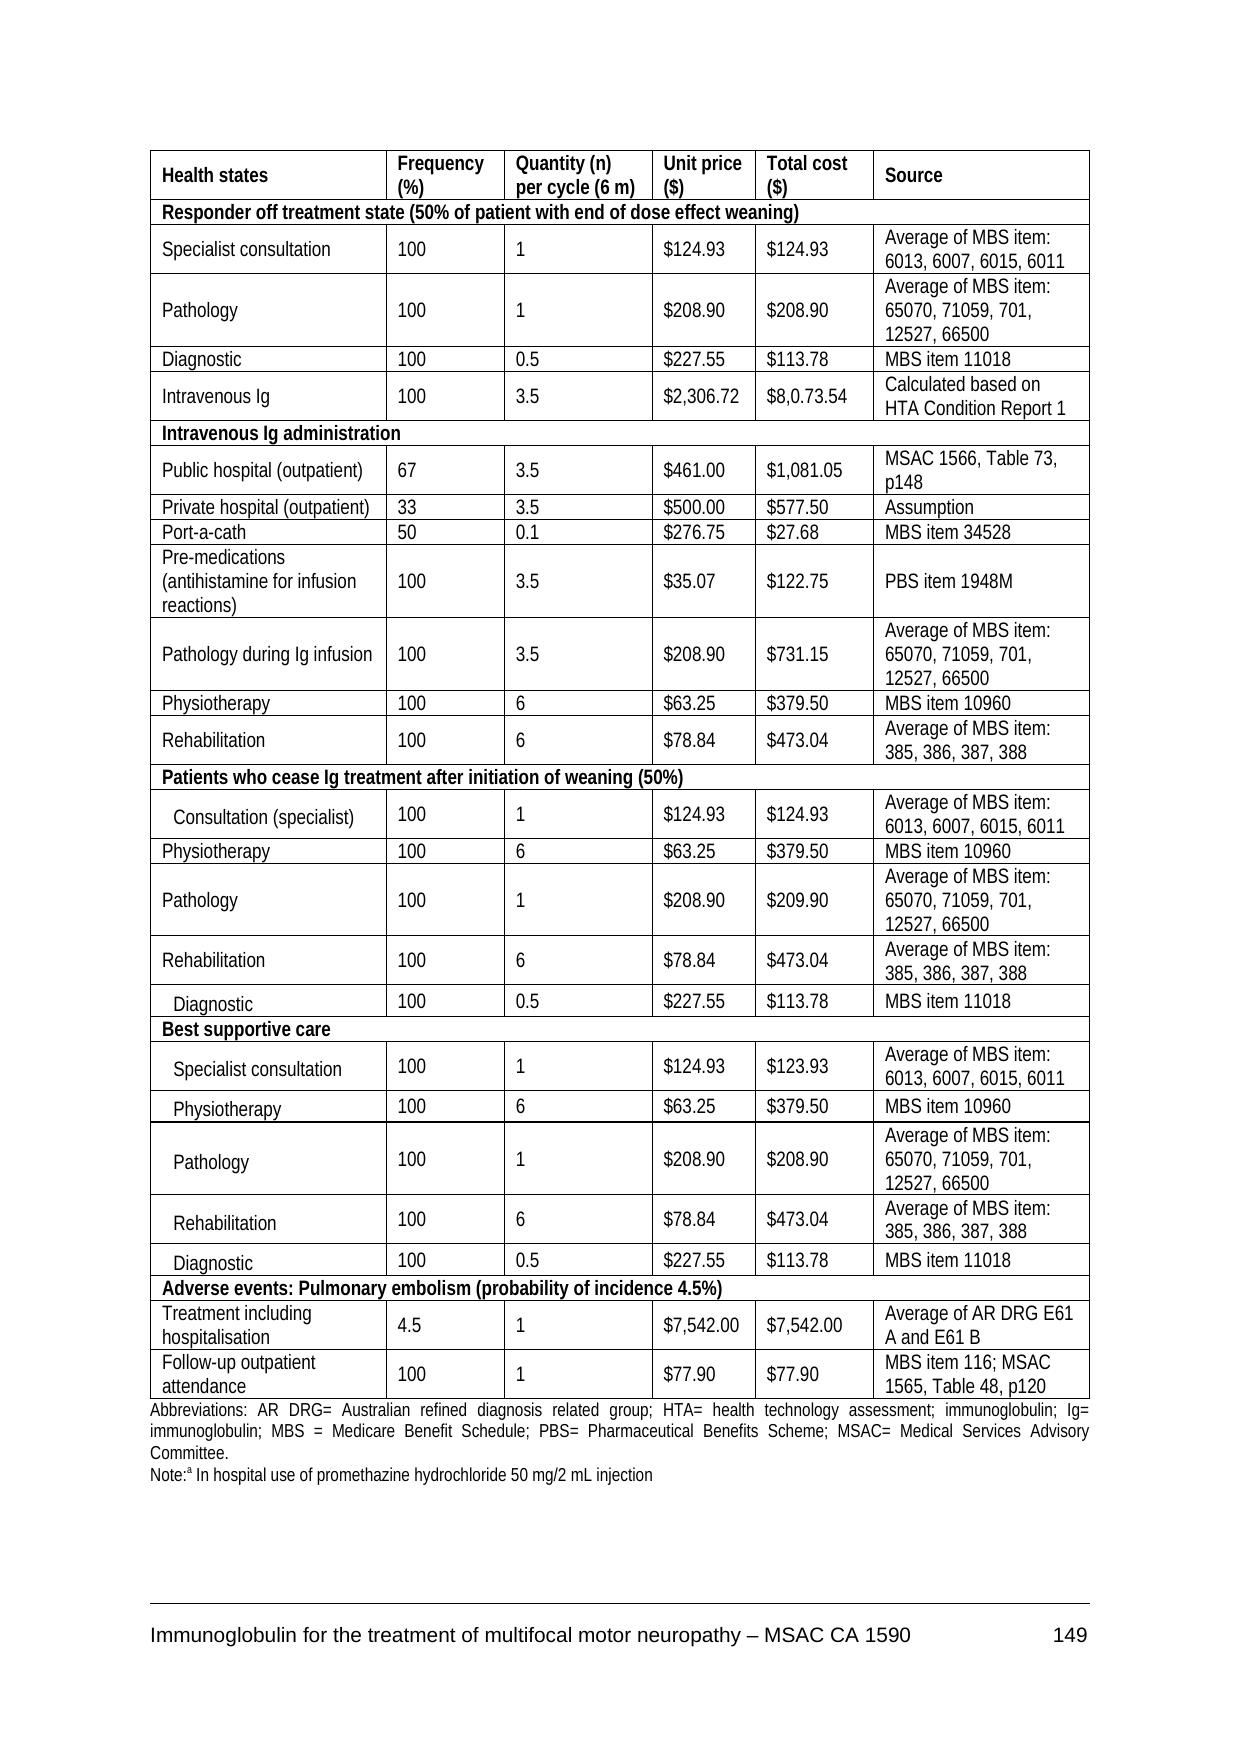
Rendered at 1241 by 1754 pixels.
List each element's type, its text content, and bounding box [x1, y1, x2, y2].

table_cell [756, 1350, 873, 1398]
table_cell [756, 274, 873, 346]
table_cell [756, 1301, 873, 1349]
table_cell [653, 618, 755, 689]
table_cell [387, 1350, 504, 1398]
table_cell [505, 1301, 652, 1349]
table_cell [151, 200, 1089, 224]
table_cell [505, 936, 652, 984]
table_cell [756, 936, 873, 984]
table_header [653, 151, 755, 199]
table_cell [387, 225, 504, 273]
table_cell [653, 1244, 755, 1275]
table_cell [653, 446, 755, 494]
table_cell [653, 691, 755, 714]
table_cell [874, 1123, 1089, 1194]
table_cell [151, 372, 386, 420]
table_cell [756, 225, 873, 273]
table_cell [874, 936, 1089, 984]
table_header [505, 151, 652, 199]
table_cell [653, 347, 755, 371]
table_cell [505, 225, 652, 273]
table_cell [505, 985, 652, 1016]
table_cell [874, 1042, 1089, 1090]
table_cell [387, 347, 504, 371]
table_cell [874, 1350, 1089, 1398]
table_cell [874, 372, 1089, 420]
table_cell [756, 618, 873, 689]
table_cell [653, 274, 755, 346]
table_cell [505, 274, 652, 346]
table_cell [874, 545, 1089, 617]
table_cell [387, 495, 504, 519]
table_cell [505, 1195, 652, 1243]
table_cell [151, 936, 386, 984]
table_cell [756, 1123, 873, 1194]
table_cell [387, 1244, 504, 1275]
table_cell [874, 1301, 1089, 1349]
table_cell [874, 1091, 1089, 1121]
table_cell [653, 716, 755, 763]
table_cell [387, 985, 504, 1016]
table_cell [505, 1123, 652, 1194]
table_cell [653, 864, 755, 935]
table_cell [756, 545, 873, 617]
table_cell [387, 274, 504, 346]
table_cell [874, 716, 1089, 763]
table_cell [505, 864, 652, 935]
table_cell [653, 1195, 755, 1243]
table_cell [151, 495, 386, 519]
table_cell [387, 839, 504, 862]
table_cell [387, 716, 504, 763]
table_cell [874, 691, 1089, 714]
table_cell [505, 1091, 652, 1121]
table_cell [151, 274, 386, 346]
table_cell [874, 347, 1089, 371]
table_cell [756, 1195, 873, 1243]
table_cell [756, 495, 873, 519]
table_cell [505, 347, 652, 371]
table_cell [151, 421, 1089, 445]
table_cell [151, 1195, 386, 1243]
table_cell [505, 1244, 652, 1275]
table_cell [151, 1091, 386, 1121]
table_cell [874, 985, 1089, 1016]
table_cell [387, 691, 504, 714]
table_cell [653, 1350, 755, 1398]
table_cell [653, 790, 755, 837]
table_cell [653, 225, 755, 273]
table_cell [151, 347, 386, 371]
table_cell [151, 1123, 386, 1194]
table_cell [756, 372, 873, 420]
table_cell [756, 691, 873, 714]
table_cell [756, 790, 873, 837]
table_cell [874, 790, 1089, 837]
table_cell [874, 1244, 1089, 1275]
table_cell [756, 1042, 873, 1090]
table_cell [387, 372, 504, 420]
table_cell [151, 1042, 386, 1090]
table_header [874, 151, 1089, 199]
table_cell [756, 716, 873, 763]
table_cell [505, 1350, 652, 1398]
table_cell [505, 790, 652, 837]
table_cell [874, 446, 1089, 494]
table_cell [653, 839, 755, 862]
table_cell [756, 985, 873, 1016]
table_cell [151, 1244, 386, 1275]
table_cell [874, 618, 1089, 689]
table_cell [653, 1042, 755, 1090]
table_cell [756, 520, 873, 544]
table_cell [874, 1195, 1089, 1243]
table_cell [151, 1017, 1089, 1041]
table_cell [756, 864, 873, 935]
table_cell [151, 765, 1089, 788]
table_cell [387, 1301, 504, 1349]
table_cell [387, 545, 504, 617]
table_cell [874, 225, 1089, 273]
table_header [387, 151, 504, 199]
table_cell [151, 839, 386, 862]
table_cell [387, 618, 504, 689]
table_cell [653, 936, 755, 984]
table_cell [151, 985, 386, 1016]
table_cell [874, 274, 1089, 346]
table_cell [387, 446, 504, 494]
text Note:a In hospital use of promethazine hydrochloride 50 mg/2 mL injection [150, 1463, 1090, 1485]
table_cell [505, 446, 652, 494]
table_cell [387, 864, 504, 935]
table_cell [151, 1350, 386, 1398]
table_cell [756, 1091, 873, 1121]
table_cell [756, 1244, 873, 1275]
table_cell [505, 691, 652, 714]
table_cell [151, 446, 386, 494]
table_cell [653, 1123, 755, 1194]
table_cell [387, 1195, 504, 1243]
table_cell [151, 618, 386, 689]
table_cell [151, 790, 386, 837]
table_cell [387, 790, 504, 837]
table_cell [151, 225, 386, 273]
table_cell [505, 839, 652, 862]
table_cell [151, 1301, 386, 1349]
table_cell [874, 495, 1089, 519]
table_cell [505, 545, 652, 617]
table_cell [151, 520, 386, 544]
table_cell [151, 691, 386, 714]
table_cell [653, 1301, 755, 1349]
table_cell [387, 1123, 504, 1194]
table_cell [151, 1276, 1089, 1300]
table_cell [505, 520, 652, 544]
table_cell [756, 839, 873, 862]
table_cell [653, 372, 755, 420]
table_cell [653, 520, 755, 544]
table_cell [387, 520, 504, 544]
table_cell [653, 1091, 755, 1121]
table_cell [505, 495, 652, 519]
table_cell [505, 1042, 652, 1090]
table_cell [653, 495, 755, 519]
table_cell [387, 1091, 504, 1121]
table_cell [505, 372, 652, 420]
text Abbreviations: AR DRG= Australian refined diagnosis related group; HTA= health technology assessment; immunoglobulin; Ig= immunoglobulin; MBS = Medicare Benefit Schedule; PBS= Pharmaceutical Benefits Scheme; MSAC= Medical Services Advisory Committee. [150, 1399, 1090, 1463]
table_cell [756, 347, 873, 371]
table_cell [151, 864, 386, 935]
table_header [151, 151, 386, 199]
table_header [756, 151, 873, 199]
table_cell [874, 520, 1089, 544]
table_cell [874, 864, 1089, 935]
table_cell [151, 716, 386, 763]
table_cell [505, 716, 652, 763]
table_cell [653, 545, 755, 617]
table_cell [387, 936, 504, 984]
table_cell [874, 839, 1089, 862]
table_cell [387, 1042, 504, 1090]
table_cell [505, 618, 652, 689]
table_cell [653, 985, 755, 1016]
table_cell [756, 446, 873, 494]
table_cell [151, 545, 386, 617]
